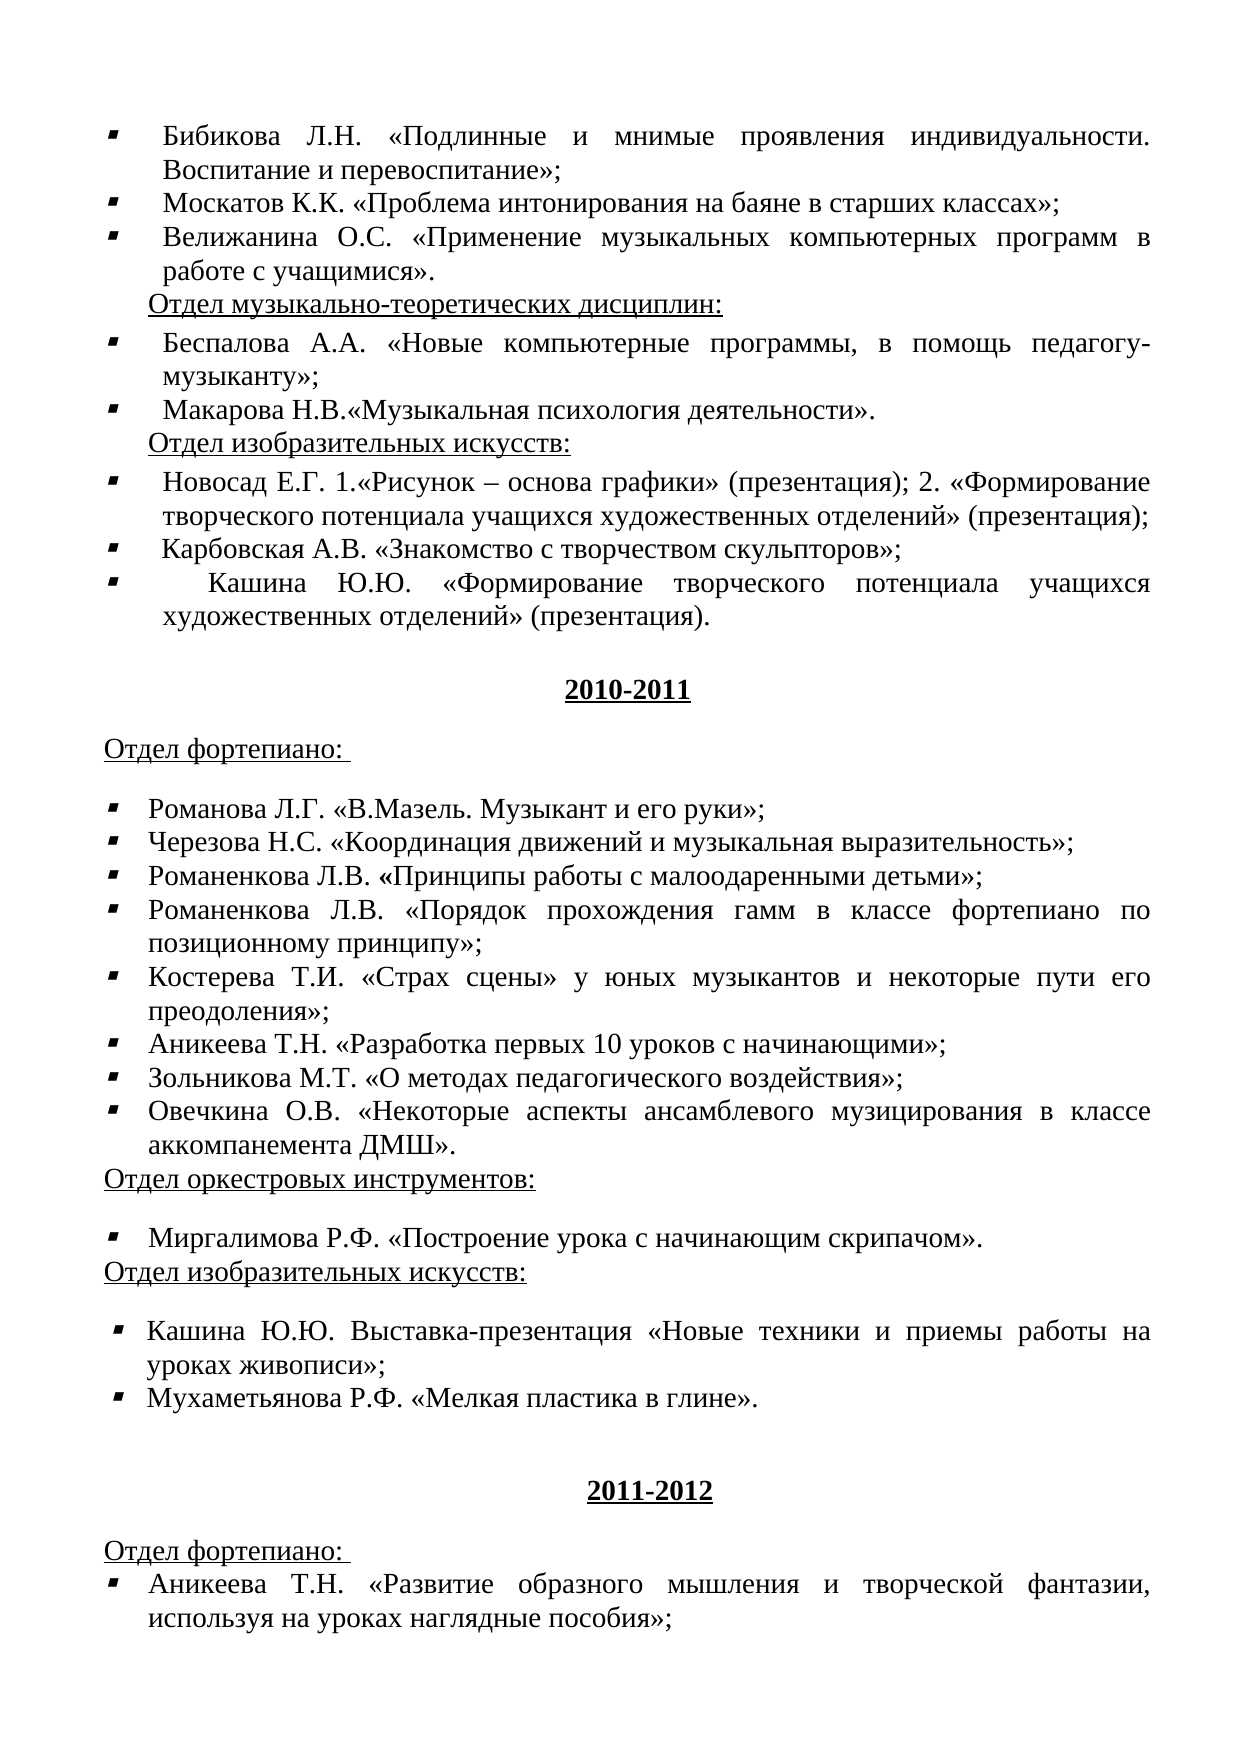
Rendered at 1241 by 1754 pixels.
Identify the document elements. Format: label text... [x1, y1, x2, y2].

list Новосад Е.Г. 1.«Рисунок – основа графики» (презентация); 2. «Формирование творческого потенциала учащихся художественных отделений» (презентация); [103, 464, 1152, 531]
list Велижанина О.С. «Применение музыкальных компьютерных программ в работе с учащимися». [103, 219, 1152, 286]
text 2011-2012 [103, 1473, 1152, 1507]
list Романова Л.Г. «В.Мазель. Музыкант и его руки»; [103, 791, 1152, 824]
list Аникеева Т.Н. «Развитие образного мышления и творческой фантазии, используя на уроках наглядные пособия»; [103, 1566, 1152, 1633]
text Отдел изобразительных искусств: [148, 426, 1152, 459]
list Аникеева Т.Н. «Разработка первых 10 уроков с начинающими»; [103, 1026, 1152, 1060]
text Отдел музыкально-теоретических дисциплин: [148, 286, 1152, 320]
list Москатов К.К. «Проблема интонирования на баяне в старших классах»; [103, 185, 1152, 219]
text Отдел фортепиано: [103, 732, 1152, 765]
list Бибикова Л.Н. «Подлинные и мнимые проявления индивидуальности. Воспитание и перевоспитание»; [103, 118, 1152, 185]
list Миргалимова Р.Ф. «Построение урока с начинающим скрипачом». [103, 1220, 1152, 1254]
list Кашина Ю.Ю. «Формирование творческого потенциала учащихся художественных отделений» (презентация). [103, 565, 1152, 632]
list Кашина Ю.Ю. Выставка-презентация «Новые техники и приемы работы на уроках живописи»; [109, 1313, 1152, 1380]
list Романенкова Л.В. «Принципы работы с малоодаренными детьми»; [103, 858, 1152, 892]
text Отдел оркестровых инструментов: [103, 1161, 1152, 1194]
list Макарова Н.В.«Музыкальная психология деятельности». [103, 392, 1152, 426]
text Отдел изобразительных искусств: [103, 1254, 1152, 1287]
list Мухаметьянова Р.Ф. «Мелкая пластика в глине». [109, 1380, 1152, 1414]
list Зольникова М.Т. «О методах педагогического воздействия»; [103, 1060, 1152, 1093]
list Беспалова А.А. «Новые компьютерные программы, в помощь педагогу-музыканту»; [103, 325, 1152, 392]
list Карбовская А.В. «Знакомство с творчеством скульпторов»; [103, 531, 1152, 565]
list Романенкова Л.В. «Порядок прохождения гамм в классе фортепиано по позиционному принципу»; [103, 892, 1152, 959]
list Костерева Т.И. «Страх сцены» у юных музыкантов и некоторые пути его преодоления»; [103, 959, 1152, 1026]
text 2010-2011 [103, 672, 1152, 706]
text Отдел фортепиано: [103, 1533, 1152, 1566]
list Овечкина О.В. «Некоторые аспекты ансамблевого музицирования в классе аккомпанемента ДМШ». [103, 1093, 1152, 1161]
list Черезова Н.С. «Координация движений и музыкальная выразительность»; [103, 824, 1152, 858]
